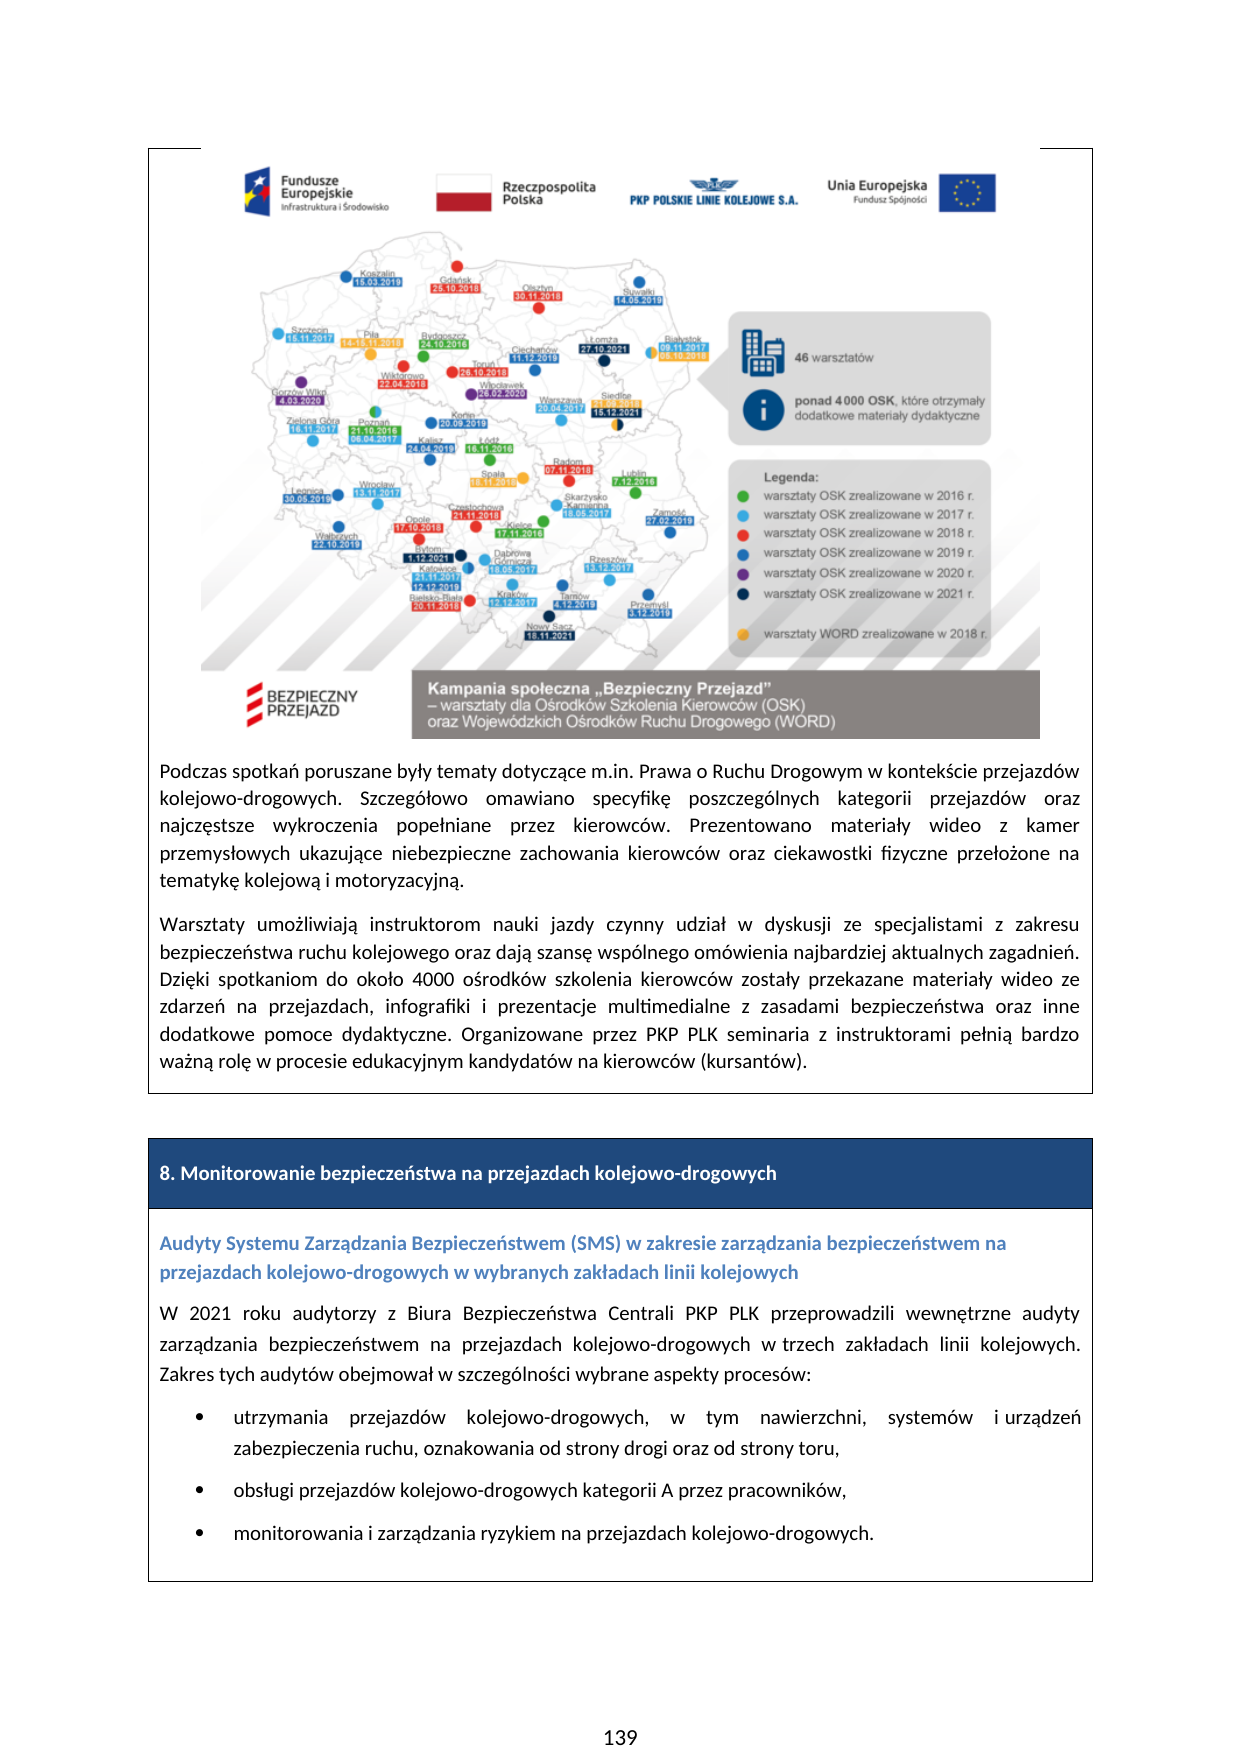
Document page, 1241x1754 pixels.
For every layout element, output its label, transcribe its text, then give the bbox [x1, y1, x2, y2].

table_header 8. Monitorowanie bezpieczeństwa na przejazdach kolejowo-drogowych [149, 1139, 1092, 1208]
table_cell Audyty Systemu Zarządzania Bezpieczeństwem (SMS) w zakresie zarządzania bezpieczeństwem na przejazdach kolejowo-drogowych w wybranych zakładach linii kolejowych W 2021 roku audytorzy z Biura Bezpieczeństwa Centrali PKP PLK przeprowadzili wewnętrzne audyty zarządzania bezpieczeństwem na przejazdach kolejowo-drogowych w trzech zakładach linii kolejowych. Zakres tych audytów obejmował w szczególności wybrane aspekty procesów: utrzymania przejazdów kolejowo-drogowych, w tym nawierzchni, systemów i urządzeń zabezpieczenia ruchu, oznakowania od strony drogi oraz od strony toru, obsługi przejazdów kolejowo-drogowych kategorii A przez pracowników, monitorowania i zarządzania ryzykiem na przejazdach kolejowo-drogowych. W konsekwencji sformułowanych spostrzeżeń audytowych zakłady linii kolejowych wdrożyły szereg działań doskonalących (w tym korygujących i zapobiegawczych) w obszarze zarządzania bezpieczeństwem na przejazdach. Do działań tych możemy zaliczyć między innymi: uzupełnienie niekompletnych wygrodzeń utrudniających ominięcie rogatek na przejazdach kolejowo – drogowych; wystąpienia do Zarządców dróg dotyczące uzupełnienia oznakowania przed przejazdami kolejowo – drogowymi; weryfikacja i aktualizacja danych dotyczących przejazdów kolejowo – drogowych w wewnętrznej bazie danych; przekwalifikowanie przejazdu kolejowo – drogowego kat. F na skrzyżowanie służące Zarządcy kolei oraz przeprowadzenie w tym celu oceny znaczenia zmiany zgodnie z procedurą SMS/MMS-PR-03. Dodatkowe kontrole przejazdów kolejowo-drogowych i przejść przez tory o znacznym obciążeniu ruchem oraz na których doszło do wypadków z udziałem pojazdów kolejowych Zgodnie z Decyzją Nr 29/2011 Prezesa Zarządu PKP Polskie Linie Kolejowe S.A. z dnia 20 czerwca 2011r. przeprowadzane są kontrole stanu technicznego oraz bezpieczeństwa ruchu na skrzyżowaniach linii kolejowych z drogami (ciągami dla pieszych) w jednym poziomie. Ogółem w I, II i III kwartale 2021 r. przeprowadzono 1196 kontroli. Zgodnie z postanowieniami ww. Decyzji w I, II i III kwartale 2021 r. na terenie wszystkich Zakładów Linii Kolejowych PKP PLK S.A. poddano kontroli wymaganą liczbę przejazdów kolejowo-drogowych i przejść (od 15 do 25). Spośród 1196 skontrolowanych skrzyżowań linii kolejowych z drogami w jednym poziomie, dokonano kontroli 145 przejazdów kolejowo-drogowych na których w ostatnich 12 miesiącach miały miejsca wypadki. Ilość skontrolowanych przejazdów kolejowo-drogowych i przejść w roku 2021 wg kategorii przedstawia się następująco: kategoria A – 225 szt. (w tym 11, na których wystąpiły wypadki); kategoria B – 202 szt. (w tym 24, na których wystąpiły wypadki); kategoria C – 194 szt. (w tym 26, na których wystąpiły wypadki); kategoria D – 541 szt. (w tym 82, na których wystąpiły wypadki); kategoria E – 24 szt. ( w tym 1, na którym wystąpił wypadek); kategoria F – 10 szt. (w tym 1, na którym wystąpił wypadek). W trakcie przeprowadzonych kontroli przejazdów kolejowo-drogowych w roku 2021, zespoły kontrolne stwierdziły 1768 usterki, w tym: 1105 usterek PLK S.A. i 663 usterek Zarządców dróg. Wszystkie Zakłady Linii Kolejowych podjęły działania w celu usunięcia stwierdzonych usterek będących w gestii PKP PLK S.A. oraz wystąpiły pisemnie do zarządców dróg o usunięcie zidentyfikowanych usterek wg odpowiedzialności. Zakłady Linii Kolejowych będą kontynuować działania polegające na interwencji w siedzibach Zarządców dróg, dotyczących stwierdzonych nieprawidłowości w oznakowaniu i organizacji ruchu oraz żądać pisemnych informacji o ich usunięciu. W przypadku braku współpracy wystąpią do właściwego Oddziału Terenowego Urzędu Transportu Kolejowego z prośbą o interwencję. Współpraca z organami publicznymi w zakresie bezpieczeństwa na przejazdach kolejowo-drogowych. [149, 1209, 1092, 1581]
picture [201, 148, 1040, 739]
